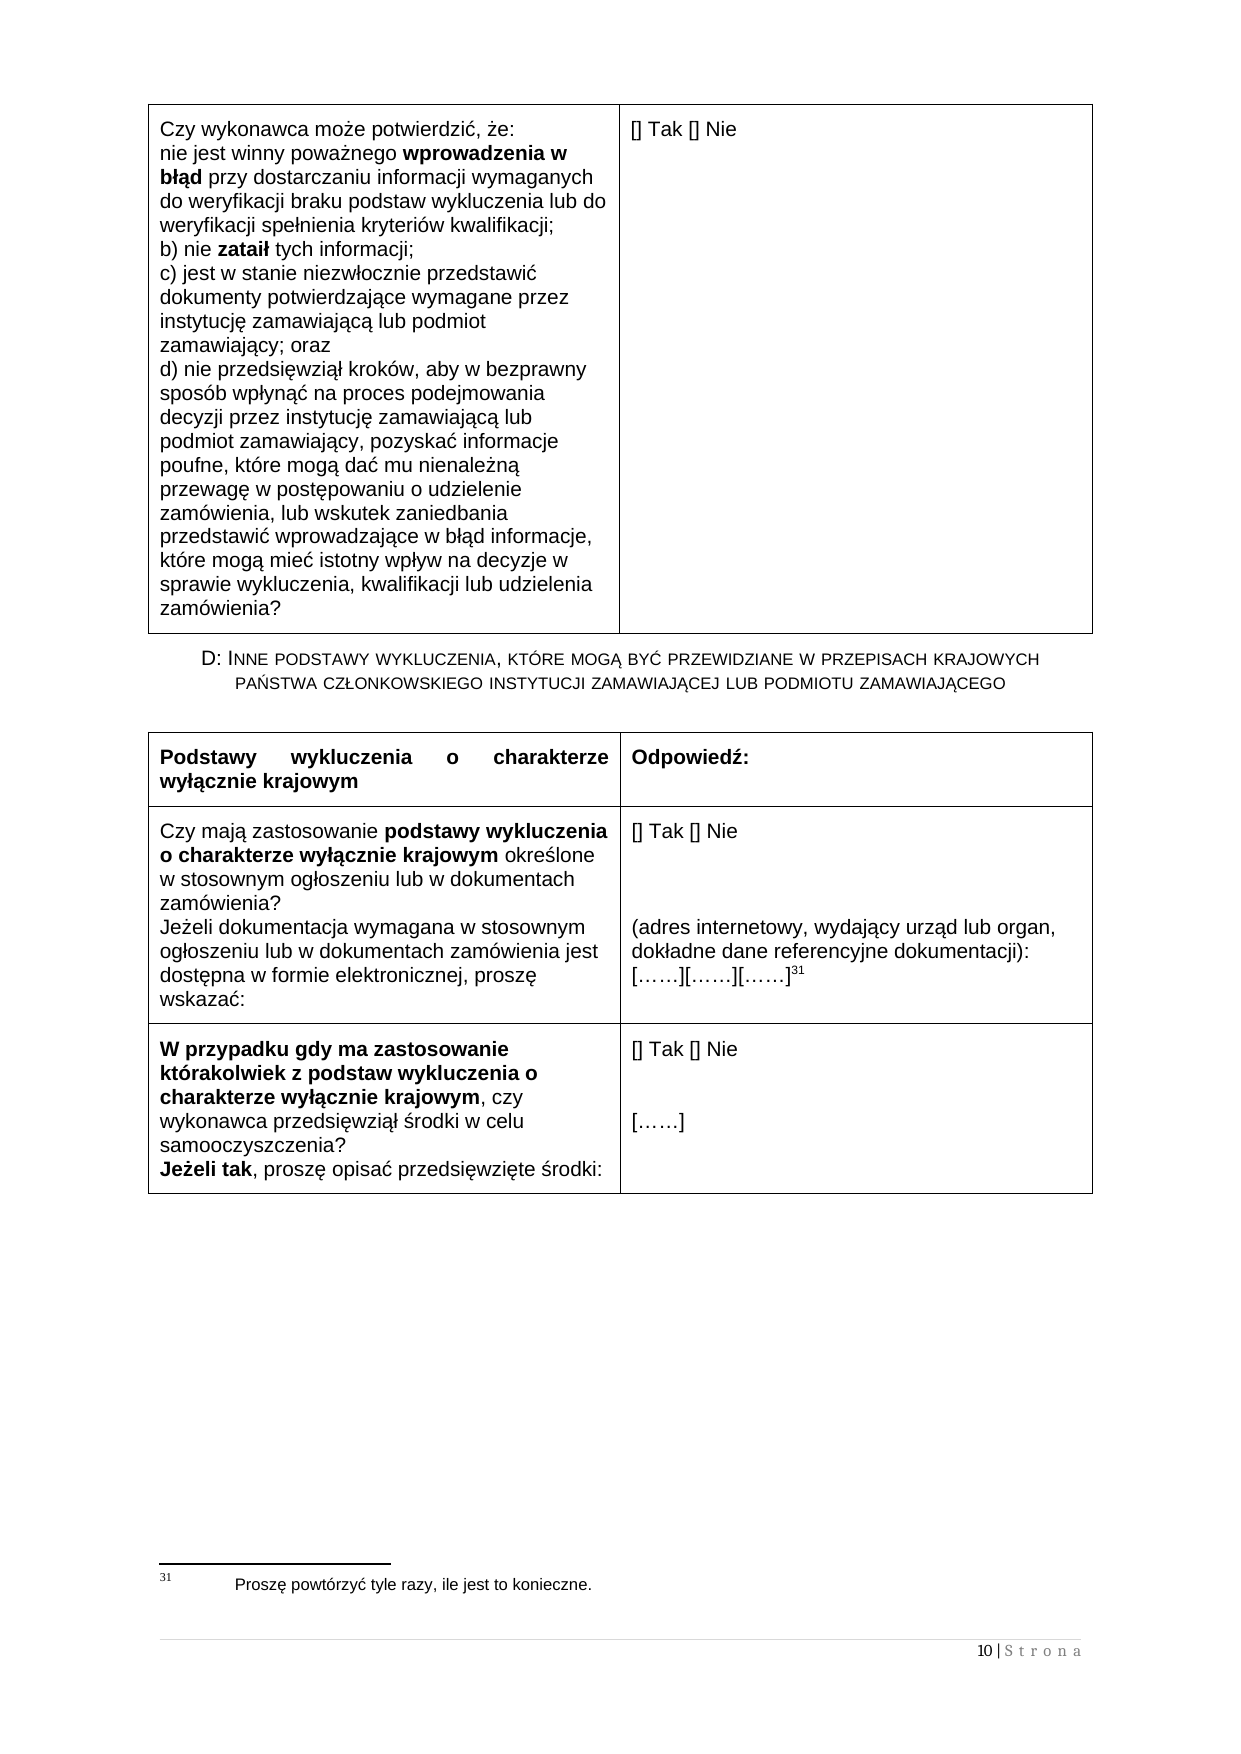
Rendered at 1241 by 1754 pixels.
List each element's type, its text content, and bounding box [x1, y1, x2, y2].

table_cell [] Tak [] Nie [620, 105, 1092, 633]
text D: Inne podstawy wykluczenia, które mogą być przewidziane w przepisach krajowych państwa członkowskiego instytucji zamawiającej lub podmiotu zamawiającego [159, 646, 1081, 694]
table_cell W przypadku gdy ma zastosowanie którakolwiek z podstaw wykluczenia o charakterze wyłącznie krajowym, czy wykonawca przedsięwziął środki w celu samooczyszczenia? Jeżeli tak, proszę opisać przedsięwzięte środki: [149, 1024, 620, 1193]
table_cell [] Tak [] Nie [……] [621, 1024, 1092, 1193]
table_cell Czy mają zastosowanie podstawy wykluczenia o charakterze wyłącznie krajowym określone w stosownym ogłoszeniu lub w dokumentach zamówienia? Jeżeli dokumentacja wymagana w stosownym ogłoszeniu lub w dokumentach zamówienia jest dostępna w formie elektronicznej, proszę wskazać: [149, 807, 620, 1023]
table_header Odpowiedź: [621, 733, 1092, 806]
table_header Podstawy wykluczenia o charakterze wyłącznie krajowym [149, 733, 620, 806]
table_cell Czy wykonawca może potwierdzić, że: nie jest winny poważnego wprowadzenia w błąd przy dostarczaniu informacji wymaganych do weryfikacji braku podstaw wykluczenia lub do weryfikacji spełnienia kryteriów kwalifikacji; b) nie zataił tych informacji; c) jest w stanie niezwłocznie przedstawić dokumenty potwierdzające wymagane przez instytucję zamawiającą lub podmiot zamawiający; oraz d) nie przedsięwziął kroków, aby w bezprawny sposób wpłynąć na proces podejmowania decyzji przez instytucję zamawiającą lub podmiot zamawiający, pozyskać informacje poufne, które mogą dać mu nienależną przewagę w postępowaniu o udzielenie zamówienia, lub wskutek zaniedbania przedstawić wprowadzające w błąd informacje, które mogą mieć istotny wpływ na decyzje w sprawie wykluczenia, kwalifikacji lub udzielenia zamówienia? [149, 105, 619, 633]
table_cell [] Tak [] Nie (adres internetowy, wydający urząd lub organ, dokładne dane referencyjne dokumentacji): [……][……][……] [621, 807, 1092, 1023]
